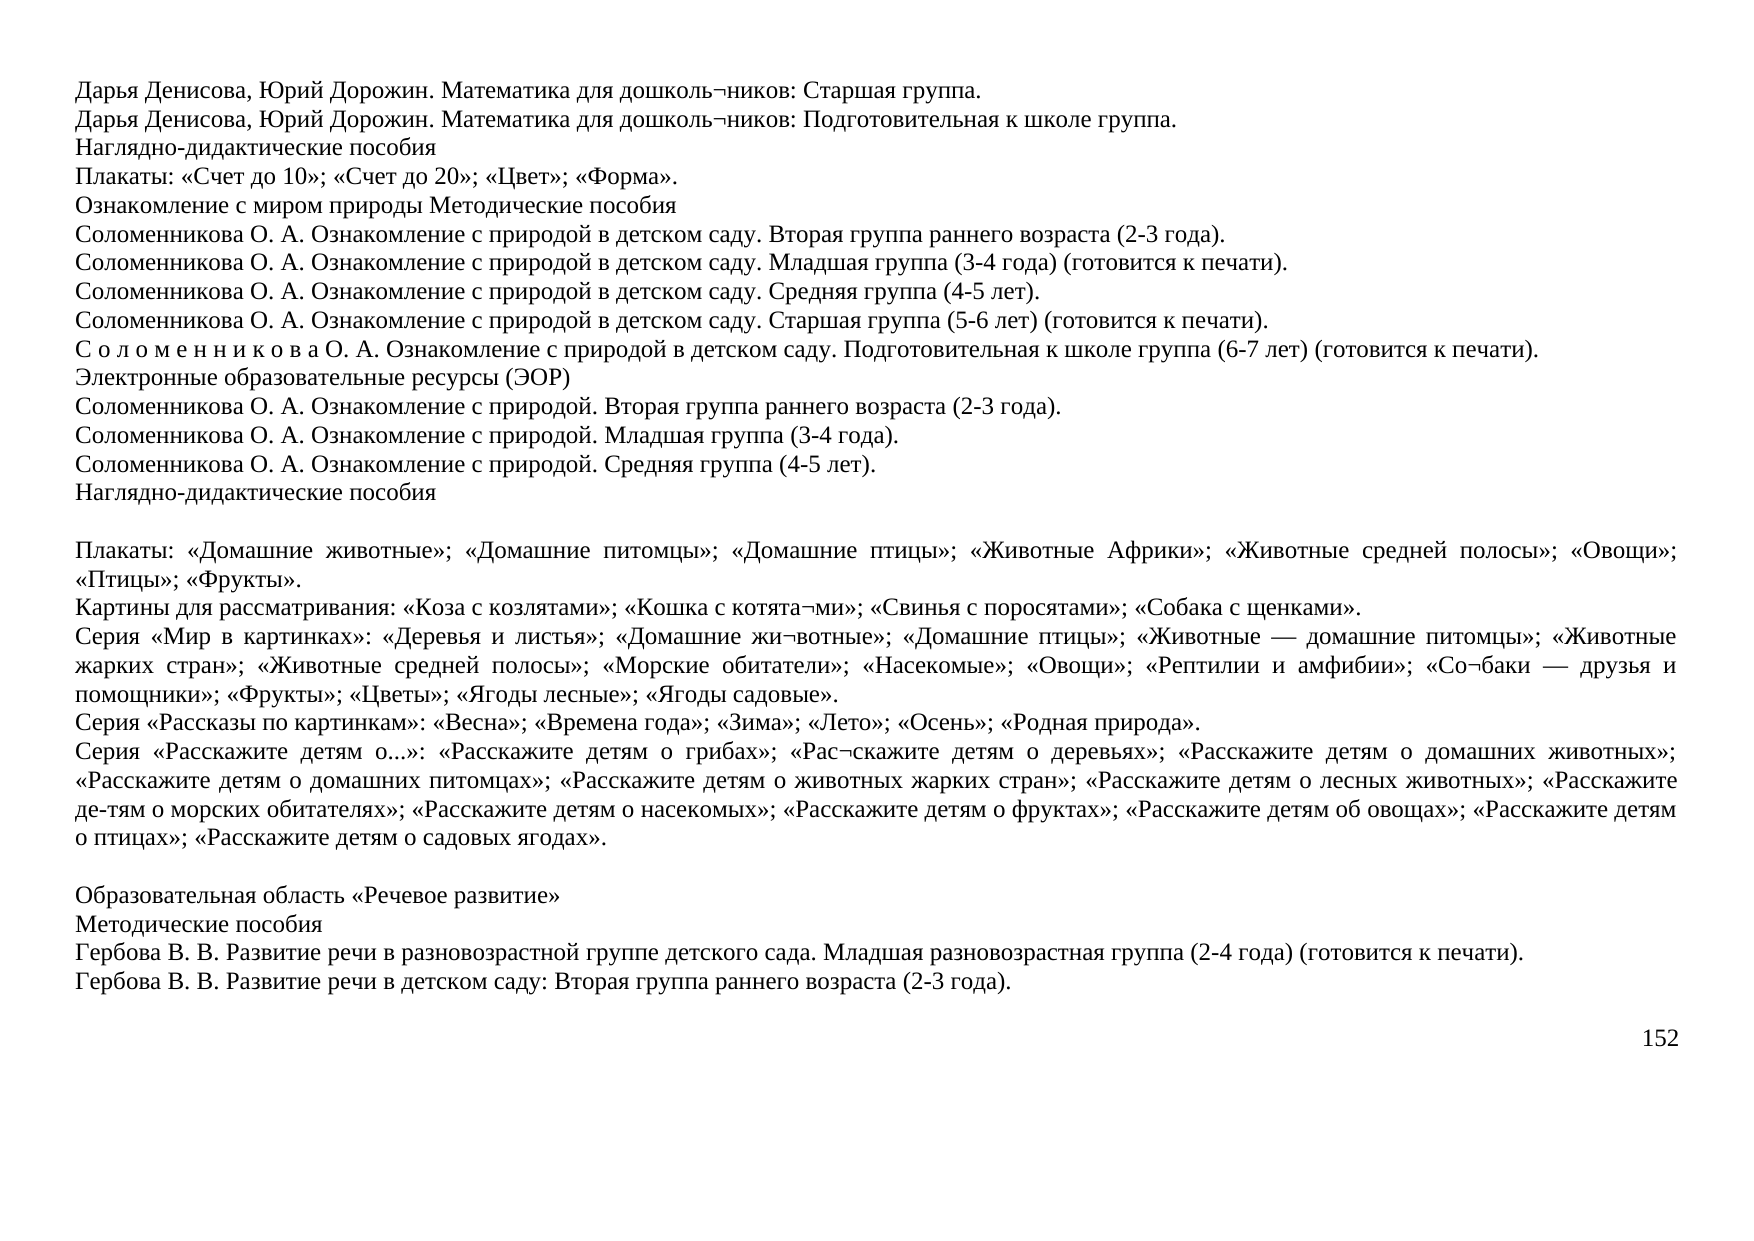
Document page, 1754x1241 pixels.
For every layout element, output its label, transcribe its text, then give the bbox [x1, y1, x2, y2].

text Наглядно-дидактические пособия [75, 132, 1679, 161]
text Серия «Рассказы по картинкам»: «Весна»; «Времена года»; «Зима»; «Лето»; «Осень»; «Родная природа». [75, 707, 1679, 736]
text Серия «Мир в картинках»: «Деревья и листья»; «Домашние жи¬вотные»; «Домашние птицы»; «Животные — домашние питомцы»; «Животные жарких стран»; «Животные средней полосы»; «Морские обитатели»; «Насекомые»; «Овощи»; «Рептилии и амфибии»; «Со¬баки — друзья и помощники»; «Фрукты»; «Цветы»; «Ягоды лесные»; «Ягоды садовые». [75, 621, 1679, 707]
text Соломенникова О. А. Ознакомление с природой в детском саду. Младшая группа (3-4 года) (готовится к печати). [75, 247, 1679, 276]
text Соломенникова О. А. Ознакомление с природой в детском саду. Средняя группа (4-5 лет). [75, 276, 1679, 305]
text Дарья Денисова, Юрий Дорожин. Математика для дошколь¬ников: Подготовительная к школе группа. [75, 104, 1679, 132]
text Гербова В. В. Развитие речи в детском саду: Вторая группа раннего возраста (2-3 года). [75, 966, 1679, 995]
text Электронные образовательные ресурсы (ЭОР) [75, 362, 1679, 391]
text Картины для рассматривания: «Коза с козлятами»; «Кошка с котята¬ми»; «Свинья с поросятами»; «Собака с щенками». [75, 592, 1679, 621]
text Соломенникова О. А. Ознакомление с природой в детском саду. Вторая группа раннего возраста (2-3 года). [75, 219, 1679, 247]
text С о л о м е н н и к о в а О. А. Ознакомление с природой в детском саду. Подготовительная к школе группа (6-7 лет) (готовится к печати). [75, 334, 1679, 362]
text Соломенникова О. А. Ознакомление с природой. Младшая группа (3-4 года). [75, 420, 1679, 449]
text Соломенникова О. А. Ознакомление с природой. Средняя группа (4-5 лет). [75, 449, 1679, 477]
text Образовательная область «Речевое развитие» [75, 880, 1679, 909]
text Дарья Денисова, Юрий Дорожин. Математика для дошколь¬ников: Старшая группа. [75, 75, 1679, 104]
text Плакаты: «Счет до 10»; «Счет до 20»; «Цвет»; «Форма». [75, 161, 1679, 190]
text Ознакомление с миром природы Методические пособия [75, 190, 1679, 219]
text Гербова В. В. Развитие речи в разновозрастной группе детского сада. Младшая разновозрастная группа (2-4 года) (готовится к печати). [75, 937, 1679, 966]
text Соломенникова О. А. Ознакомление с природой. Вторая группа раннего возраста (2-3 года). [75, 391, 1679, 420]
text Плакаты: «Домашние животные»; «Домашние питомцы»; «Домашние птицы»; «Животные Африки»; «Животные средней полосы»; «Овощи»; «Птицы»; «Фрукты». [75, 535, 1679, 592]
text Методические пособия [75, 909, 1679, 937]
text Соломенникова О. А. Ознакомление с природой в детском саду. Старшая группа (5-6 лет) (готовится к печати). [75, 305, 1679, 334]
text Наглядно-дидактические пособия [75, 477, 1679, 506]
text Серия «Расскажите детям о...»: «Расскажите детям о грибах»; «Рас¬скажите детям о деревьях»; «Расскажите детям о домашних животных»; «Расскажите детям о домашних питомцах»; «Расскажите детям о животных жарких стран»; «Расскажите детям о лесных животных»; «Расскажите де-тям о морских обитателях»; «Расскажите детям о насекомых»; «Расскажите детям о фруктах»; «Расскажите детям об овощах»; «Расскажите детям о птицах»; «Расскажите детям о садовых ягодах». [75, 736, 1679, 851]
